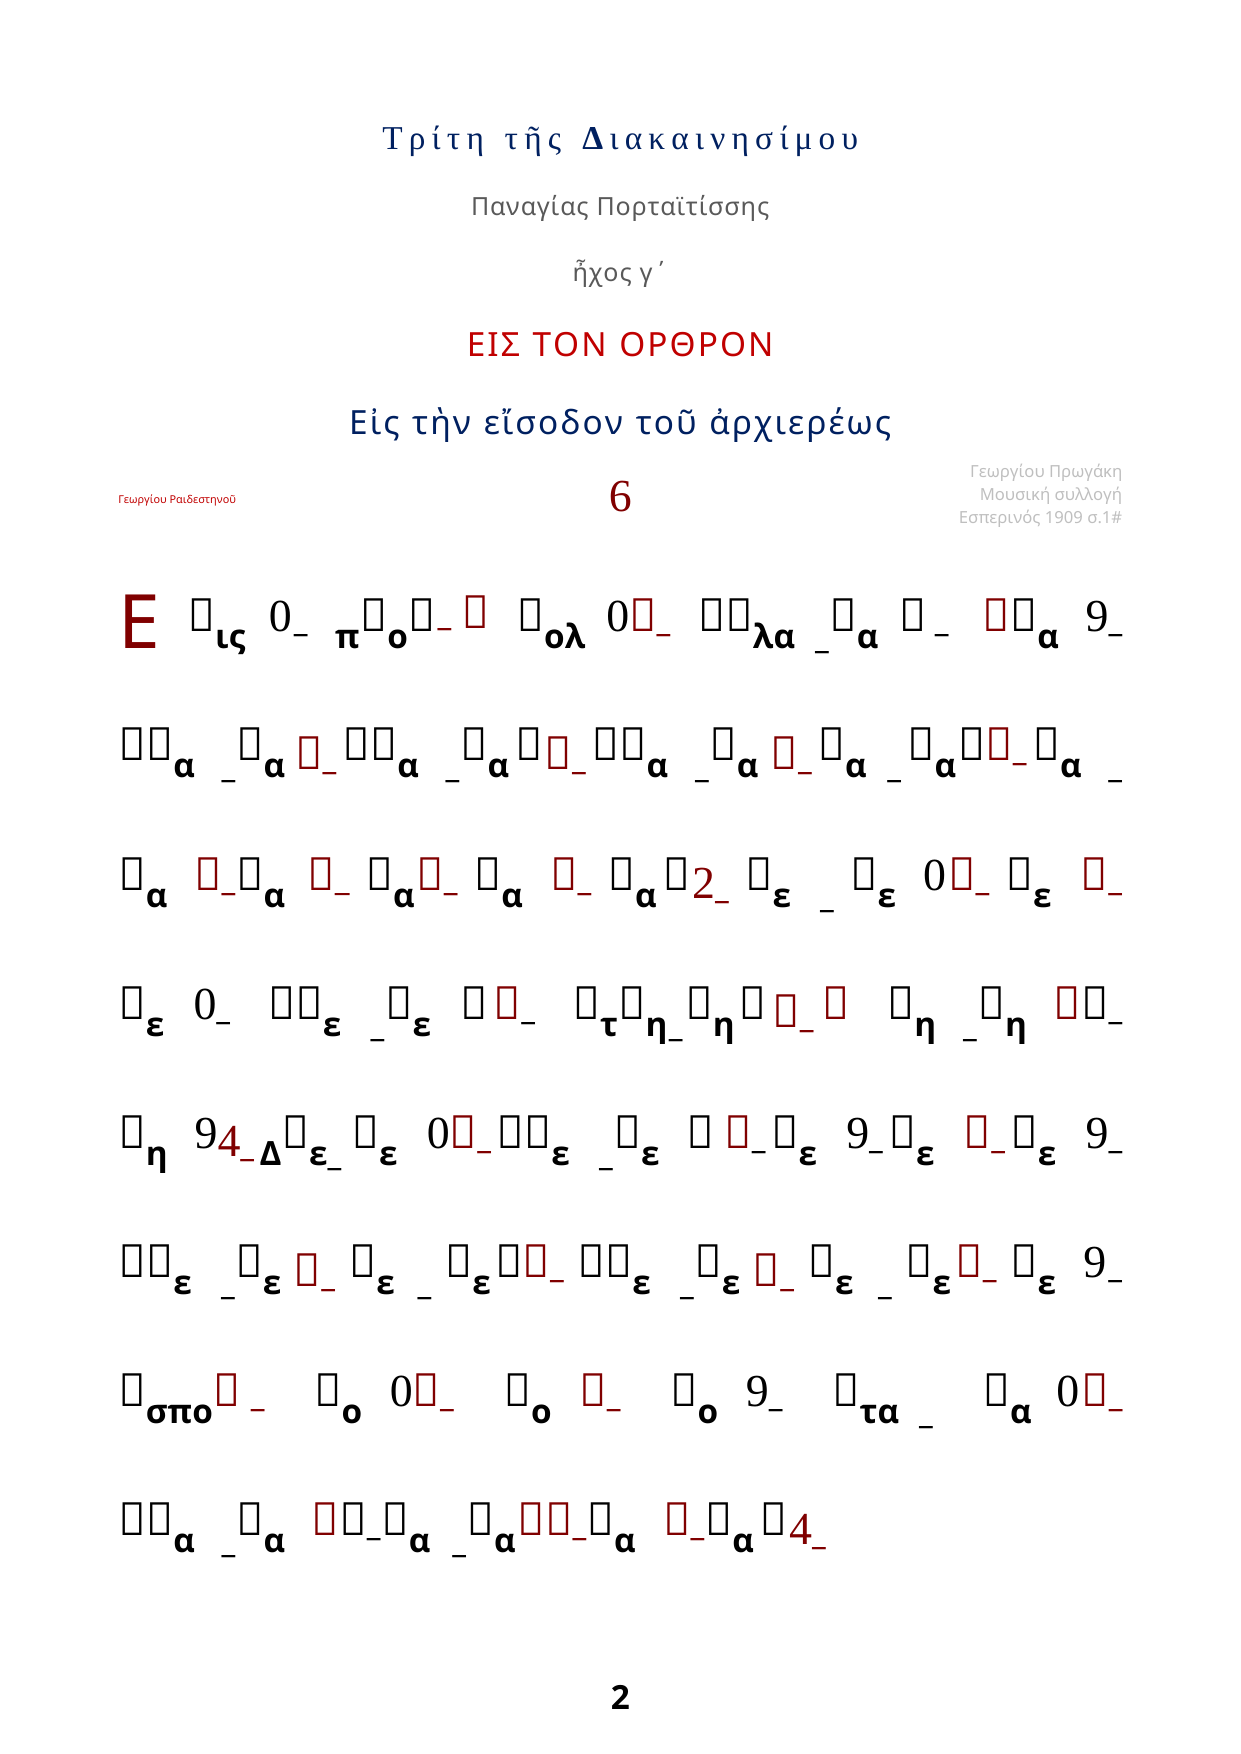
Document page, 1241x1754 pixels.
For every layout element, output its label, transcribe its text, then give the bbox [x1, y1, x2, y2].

subtitle ἦχος γ΄ [118, 254, 1122, 289]
text Ε ις_ πο_ ολ_ λα_.α_ α_ α_.α_ α_.α_ α_.α_ α_ α_ α_ α_.α_ α_ α_ α_ ε_ ε_ ε_ ε_ ε_.ε_ τη_.η_ η_.η_ η_ Δε_ ε_ ε_.ε_ ε_ ε_ ε_ ε_.ε_ ε_ ε_ ε_.ε_ ε_ ε_ ε_ σπο_ ο_ ο_ ο_ τα_ α_ α_.α_ α_ α_ α_ α_ [118, 528, 1122, 1562]
table_header Γεωργίου Ραιδεστηνοῦ [118, 460, 453, 528]
subtitle Παναγίας Πορταϊτίσσης [118, 189, 1122, 223]
table_header  [453, 460, 787, 528]
subtitle Εἰς τὴν εἴσοδον τοῦ ἀρχιερέως [118, 399, 1122, 444]
title Τρίτη τῆς Διακαινησίμου [118, 118, 1122, 156]
subtitle ΕΙΣ ΤΟΝ ΟΡΘΡΟΝ [118, 321, 1122, 366]
table_header Γεωργίου Πρωγάκη Μουσική συλλογή Εσπερινός 1909 σ.1# [788, 460, 1122, 528]
